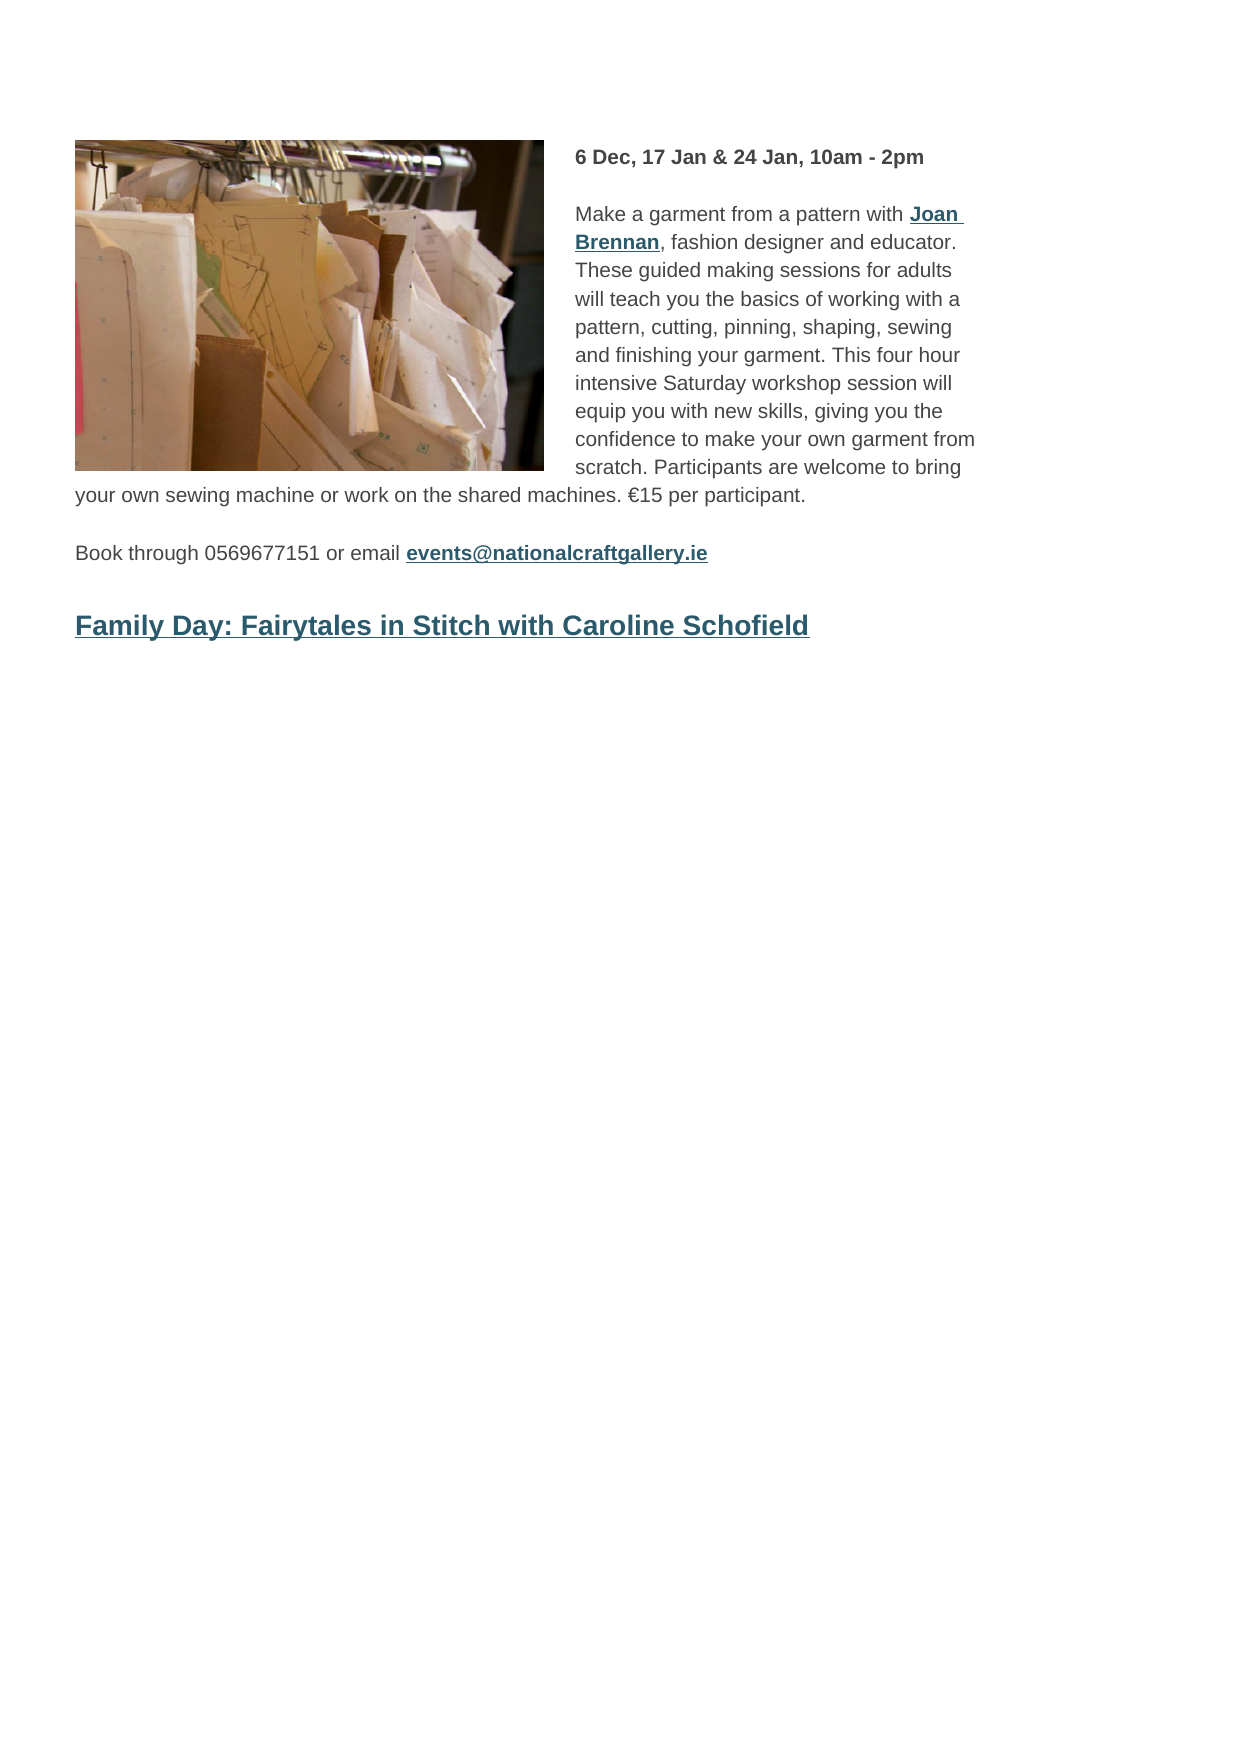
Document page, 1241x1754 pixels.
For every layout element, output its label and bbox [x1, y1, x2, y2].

table_header [75, 75, 981, 669]
picture [75, 140, 544, 471]
